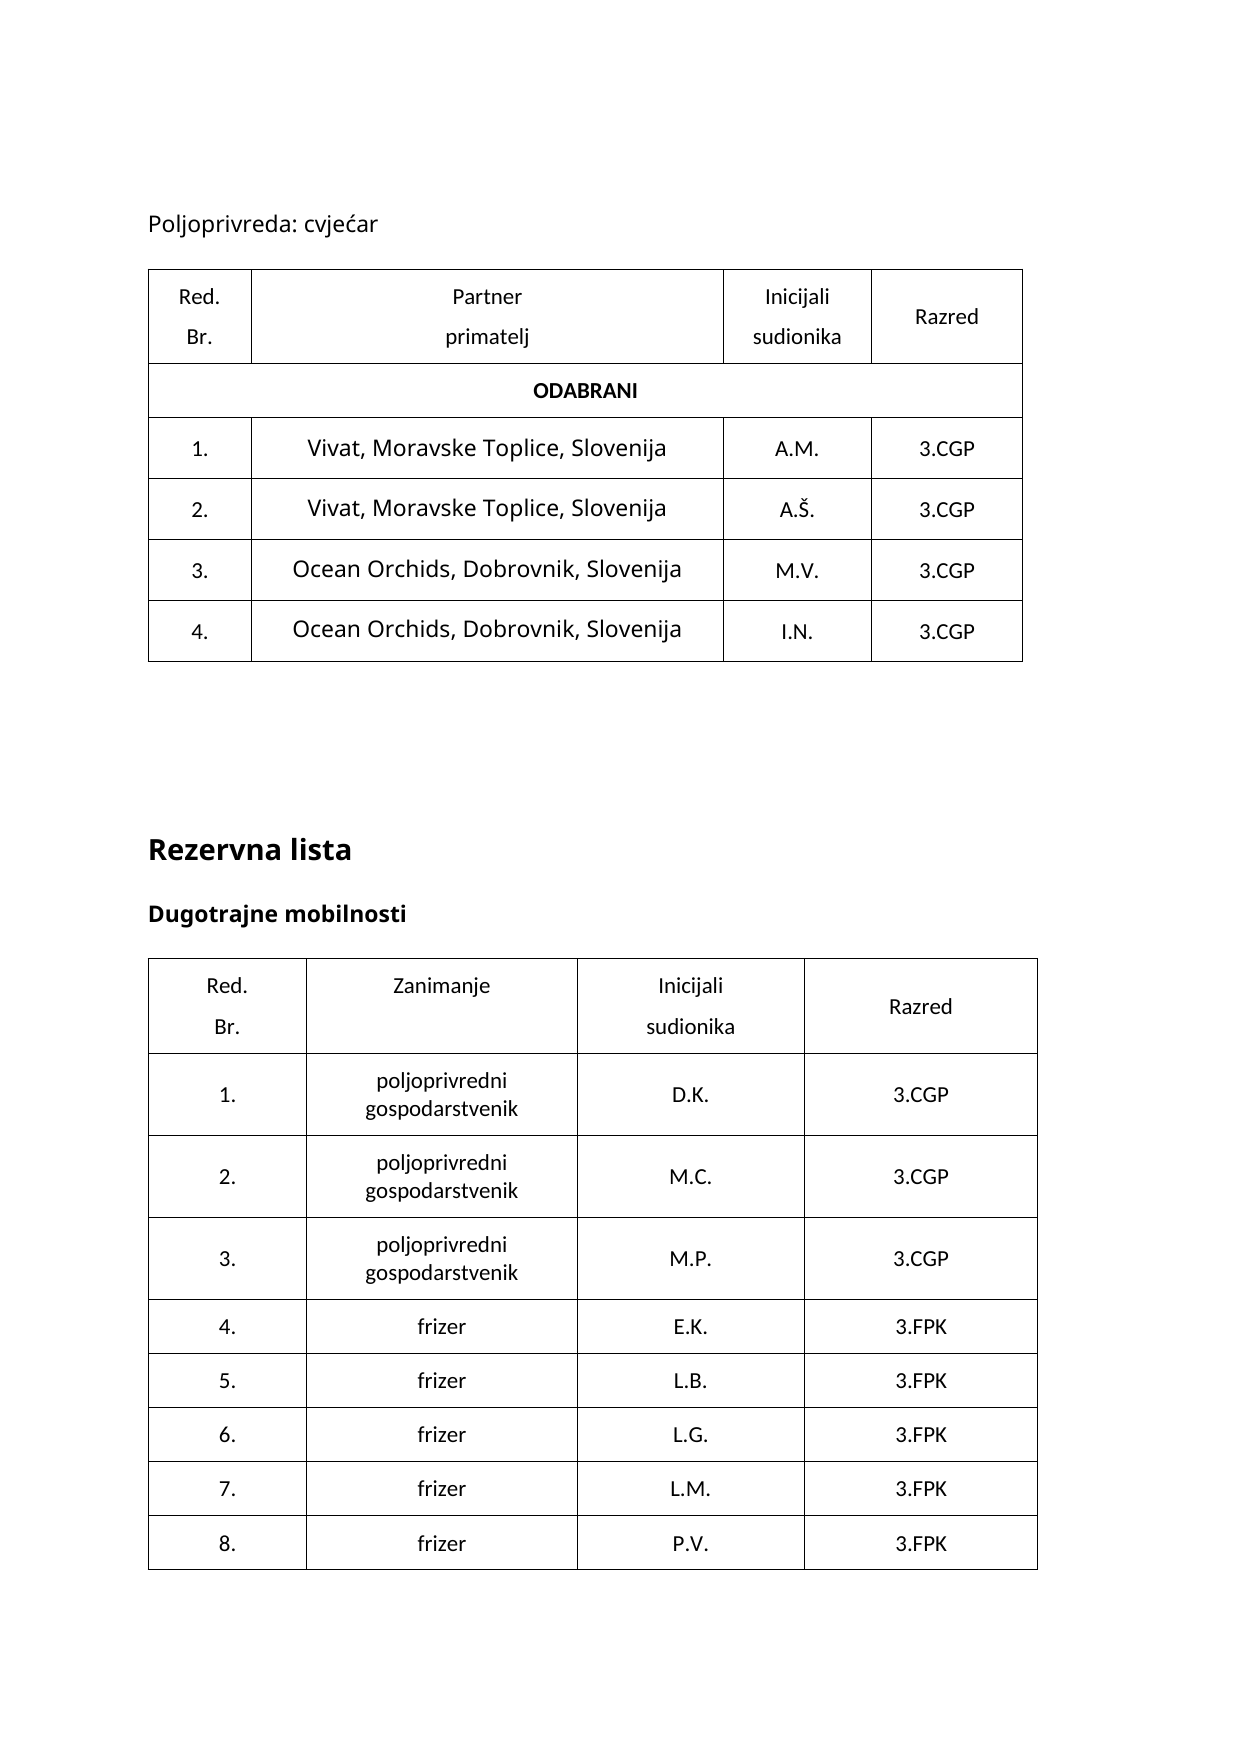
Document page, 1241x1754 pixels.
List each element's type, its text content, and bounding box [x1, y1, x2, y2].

table_cell M.V. [724, 540, 871, 600]
table_header Razred [805, 959, 1037, 1053]
text Poljoprivreda: cvjećar [148, 208, 1093, 239]
table_cell 3.FPK [805, 1300, 1037, 1353]
table_cell 3.CGP [872, 418, 1022, 478]
table_header Red. Br. [149, 959, 306, 1053]
table_cell I.N. [724, 601, 871, 661]
table_cell 3.CGP [872, 540, 1022, 600]
table_cell M.P. [578, 1218, 804, 1299]
text Rezervna lista [148, 829, 1093, 868]
table_cell 3.FPK [805, 1408, 1037, 1461]
table_cell L.B. [578, 1354, 804, 1407]
table_header Razred [872, 270, 1022, 363]
table_header Partner primatelj [252, 270, 723, 363]
table_cell 2. [149, 479, 251, 539]
table_cell 3.FPK [805, 1462, 1037, 1515]
table_cell 3.CGP [872, 601, 1022, 661]
table_cell poljoprivredni gospodarstvenik [307, 1054, 577, 1135]
table_cell 8. [149, 1516, 306, 1569]
table_cell 7. [149, 1462, 306, 1515]
table_cell Vivat, Moravske Toplice, Slovenija [252, 418, 723, 478]
table_cell D.K. [578, 1054, 804, 1135]
table_cell ODABRANI [149, 364, 1022, 417]
table_cell 2. [149, 1136, 306, 1217]
table_cell 3.FPK [805, 1354, 1037, 1407]
table_cell P.V. [578, 1516, 804, 1569]
table_cell Ocean Orchids, Dobrovnik, Slovenija [252, 540, 723, 600]
table_cell E.K. [578, 1300, 804, 1353]
table_cell frizer [307, 1354, 577, 1407]
table_header Inicijali sudionika [724, 270, 871, 363]
table_cell A.Š. [724, 479, 871, 539]
table_cell 4. [149, 1300, 306, 1353]
table_cell 3.CGP [805, 1136, 1037, 1217]
table_cell 3.FPK [805, 1516, 1037, 1569]
table_cell A.M. [724, 418, 871, 478]
table_cell frizer [307, 1300, 577, 1353]
table_cell L.M. [578, 1462, 804, 1515]
text Dugotrajne mobilnosti [148, 898, 1093, 929]
table_cell 3.CGP [805, 1054, 1037, 1135]
table_header Red. Br. [149, 270, 251, 363]
table_cell L.G. [578, 1408, 804, 1461]
table_cell 3.CGP [805, 1218, 1037, 1299]
table_cell 6. [149, 1408, 306, 1461]
table_cell 3.CGP [872, 479, 1022, 539]
table_cell 3. [149, 540, 251, 600]
table_cell poljoprivredni gospodarstvenik [307, 1218, 577, 1299]
table_cell M.C. [578, 1136, 804, 1217]
table_cell frizer [307, 1516, 577, 1569]
table_cell Ocean Orchids, Dobrovnik, Slovenija [252, 601, 723, 661]
table_cell Vivat, Moravske Toplice, Slovenija [252, 479, 723, 539]
table_header Inicijali sudionika [578, 959, 804, 1053]
table_cell 1. [149, 1054, 306, 1135]
table_cell frizer [307, 1408, 577, 1461]
table_cell frizer [307, 1462, 577, 1515]
table_cell 3. [149, 1218, 306, 1299]
table_header Zanimanje [307, 959, 577, 1053]
table_cell 5. [149, 1354, 306, 1407]
table_cell 1. [149, 418, 251, 478]
table_cell 4. [149, 601, 251, 661]
table_cell poljoprivredni gospodarstvenik [307, 1136, 577, 1217]
